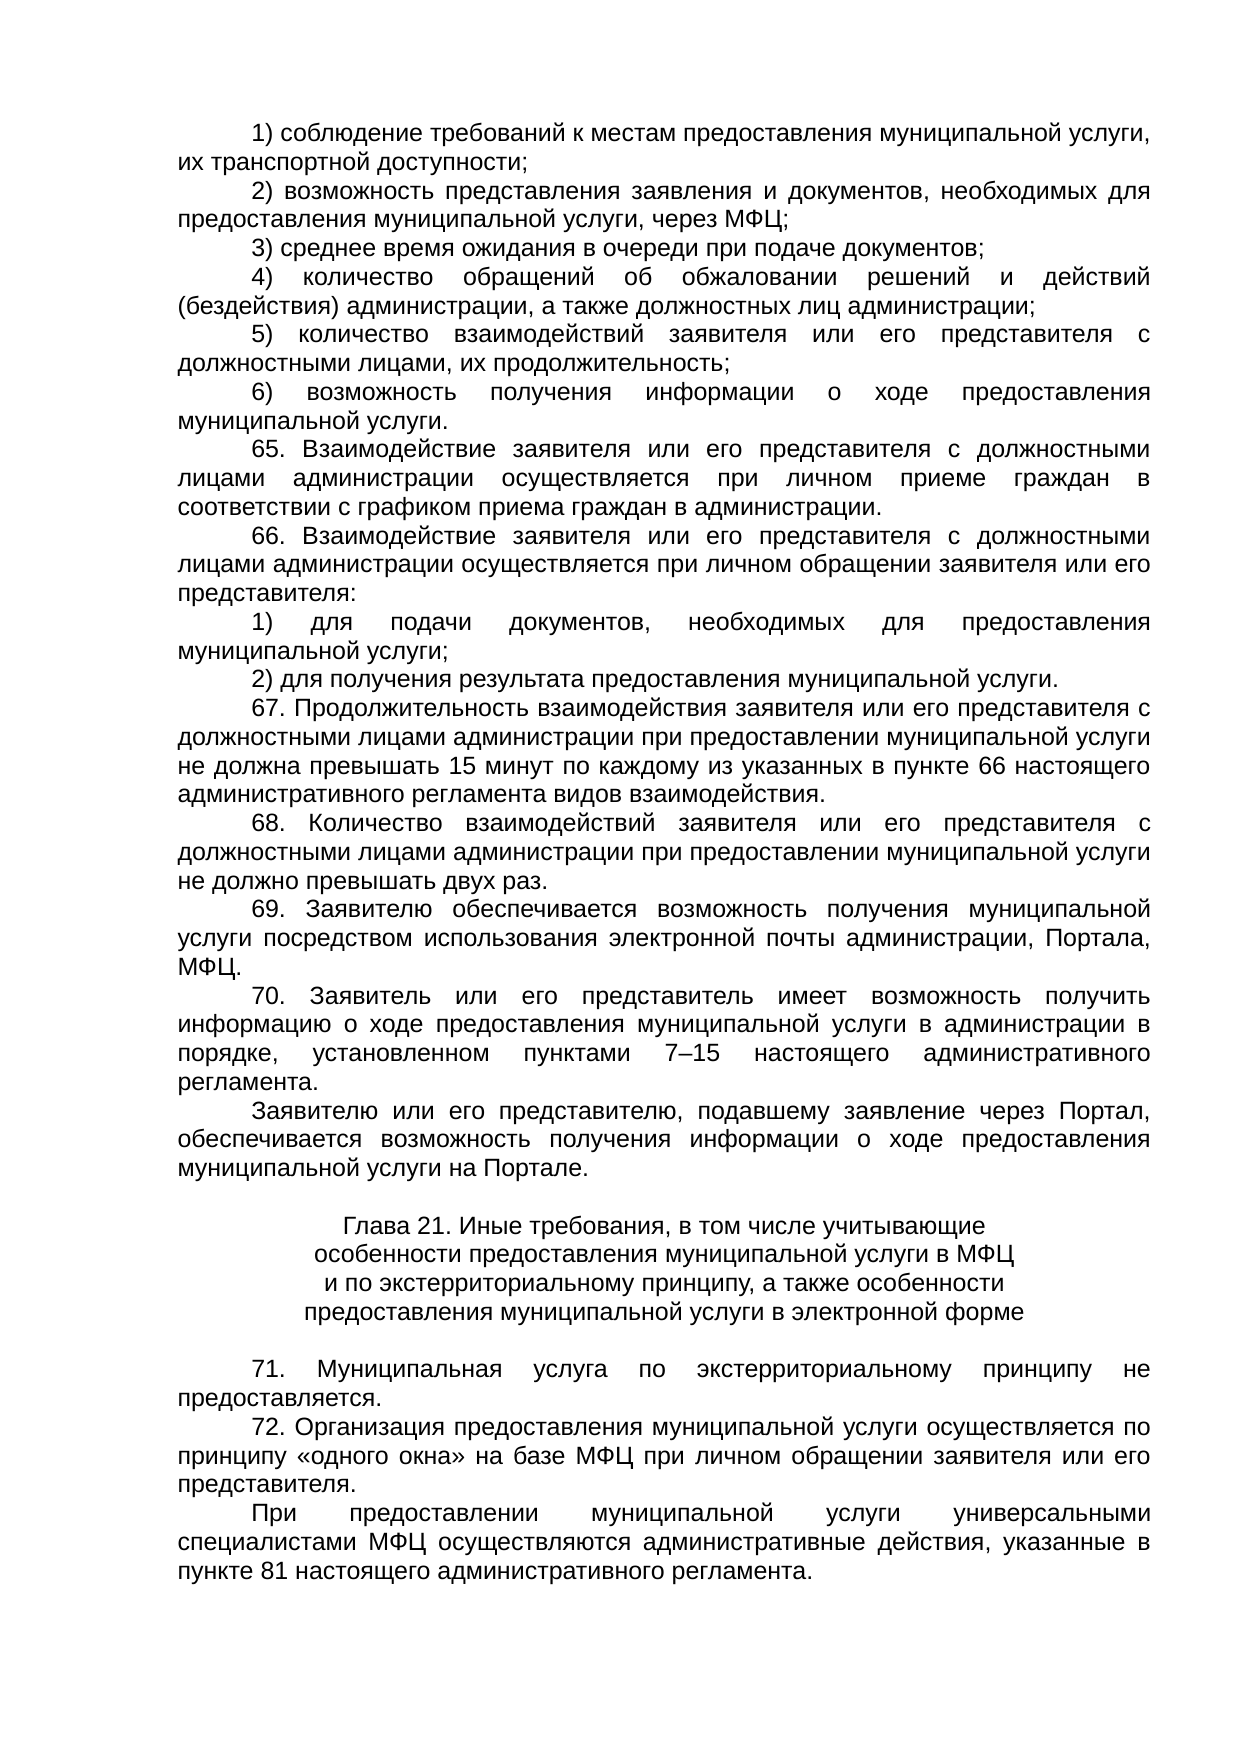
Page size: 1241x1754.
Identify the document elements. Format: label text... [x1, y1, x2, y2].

text 4) количество обращений об обжаловании решений и действий (бездействия) администрации, а также должностных лиц администрации; [177, 262, 1152, 319]
text 66. Взаимодействие заявителя или его представителя с должностными лицами администрации осуществляется при личном обращении заявителя или его представителя: [177, 521, 1152, 607]
text 71. Муниципальная услуга по экстерриториальному принципу не предоставляется. [177, 1354, 1152, 1412]
text При предоставлении муниципальной услуги универсальными специалистами МФЦ осуществляются административные действия, указанные в пункте 81 настоящего административного регламента. [177, 1498, 1152, 1584]
text 65. Взаимодействие заявителя или его представителя с должностными лицами администрации осуществляется при личном приеме граждан в соответствии с графиком приема граждан в администрации. [177, 434, 1152, 521]
text Заявителю или его представителю, подавшему заявление через Портал, обеспечивается возможность получения информации о ходе предоставления муниципальной услуги на Портале. [177, 1096, 1152, 1182]
text и по экстерриториальному принципу, а также особенности [177, 1268, 1152, 1297]
text 1) соблюдение требований к местам предоставления муниципальной услуги, их транспортной доступности; [177, 118, 1152, 176]
text 5) количество взаимодействий заявителя или его представителя с должностными лицами, их продолжительность; [177, 319, 1152, 377]
text 1) для подачи документов, необходимых для предоставления муниципальной услуги; [177, 607, 1152, 664]
text 2) возможность представления заявления и документов, необходимых для предоставления муниципальной услуги, через МФЦ; [177, 176, 1152, 233]
text 68. Количество взаимодействий заявителя или его представителя с должностными лицами администрации при предоставлении муниципальной услуги не должно превышать двух раз. [177, 808, 1152, 894]
text 69. Заявителю обеспечивается возможность получения муниципальной услуги посредством использования электронной почты администрации, Портала, МФЦ. [177, 894, 1152, 981]
text 72. Организация предоставления муниципальной услуги осуществляется по принципу «одного окна» на базе МФЦ при личном обращении заявителя или его представителя. [177, 1412, 1152, 1498]
text особенности предоставления муниципальной услуги в МФЦ [177, 1239, 1152, 1268]
text предоставления муниципальной услуги в электронной форме [177, 1297, 1152, 1326]
text 6) возможность получения информации о ходе предоставления муниципальной услуги. [177, 377, 1152, 434]
text Глава 21. Иные требования, в том числе учитывающие [177, 1211, 1152, 1239]
text 67. Продолжительность взаимодействия заявителя или его представителя с должностными лицами администрации при предоставлении муниципальной услуги не должна превышать 15 минут по каждому из указанных в пункте 66 настоящего административного регламента видов взаимодействия. [177, 693, 1152, 808]
text 70. Заявитель или его представитель имеет возможность получить информацию о ходе предоставления муниципальной услуги в администрации в порядке, установленном пунктами 7–15 настоящего административного регламента. [177, 981, 1152, 1096]
text 2) для получения результата предоставления муниципальной услуги. [177, 664, 1152, 693]
text 3) среднее время ожидания в очереди при подаче документов; [177, 233, 1152, 262]
